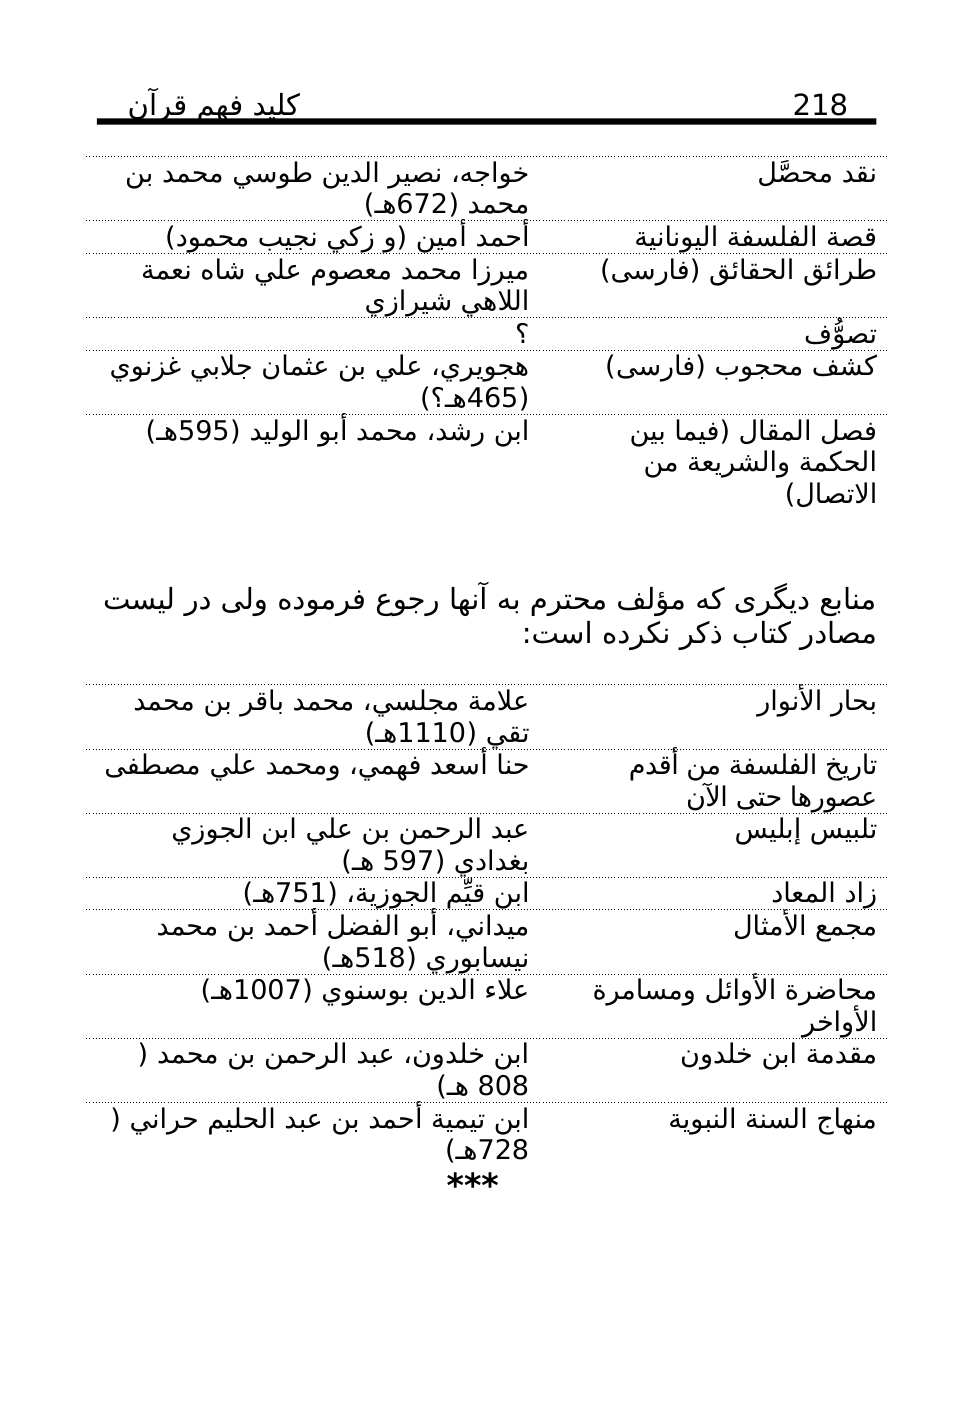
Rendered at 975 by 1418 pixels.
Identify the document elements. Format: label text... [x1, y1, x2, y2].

table_cell زاد المعاد [541, 877, 888, 909]
table_cell ابن قيِّم الجوزية، (751هـ) [86, 877, 541, 909]
table_cell تصوُّف [541, 317, 888, 350]
table_cell ميداني، أبو الفضل أحمد بن محمد نيسابوري (518هـ) [86, 909, 541, 973]
table_cell كشف محجوب (فارسی) [541, 350, 888, 414]
table_cell علامة مجلسي، محمد باقر بن محمد تقي (1110هـ) [86, 684, 541, 748]
table_cell ميرزا محمد معصوم علي شاه نعمة اللاهي شيرازي [86, 253, 541, 317]
text *** [97, 1166, 877, 1205]
table_header منابع دیگری که مؤلف محترم به آنها رجوع فرموده ولی در لیست مصادر کتاب ذکر نکرده است: [86, 543, 888, 684]
table_cell علاء الدين بوسنوي (1007هـ) [86, 974, 541, 1038]
table_cell مجمع الأمثال [541, 909, 888, 973]
table_cell طرائق الحقائق (فارسی) [541, 253, 888, 317]
table_cell هجويري، علي بن عثمان جلابي غزنوي (465هـ؟) [86, 350, 541, 414]
table_cell منهاج السنة النبوية [541, 1102, 888, 1166]
table_cell ابن خلدون، عبد الرحمن بن محمد (808 هـ) [86, 1038, 541, 1102]
table_cell حنا أسعد فهمي، ومحمد علي مصطفى [86, 749, 541, 813]
table_cell ابن تيمية أحمد بن عبد الحليم حراني (728هـ) [86, 1102, 541, 1166]
table_cell ابن رشد، محمد أبو الوليد (595هـ) [86, 414, 541, 509]
table_cell فصل المقال (فيما بين الحكمة والشريعة من الاتصال) [541, 414, 888, 509]
table_cell ؟ [86, 317, 541, 350]
table_cell نقد محصَّل [541, 156, 888, 220]
table_cell قصة الفلسفة اليونانية [541, 220, 888, 253]
table_cell مقدمة ابن خلدون [541, 1038, 888, 1102]
table_cell أحمد أمين (و زكي نجيب محمود) [86, 220, 541, 253]
table_cell تاريخ الفلسفة من أقدم عصورها حتى الآن [541, 749, 888, 813]
table_cell تلبيس إبليس [541, 813, 888, 877]
table_cell بحار الأنوار [541, 684, 888, 748]
table_cell محاضرة الأوائل ومسامرة الأواخر [541, 974, 888, 1038]
table_cell عبد الرحمن بن علي ابن الجوزي بغدادي (597 هـ) [86, 813, 541, 877]
table_cell خواجه، نصير الدين طوسي محمد بن محمد (672هـ) [86, 156, 541, 220]
